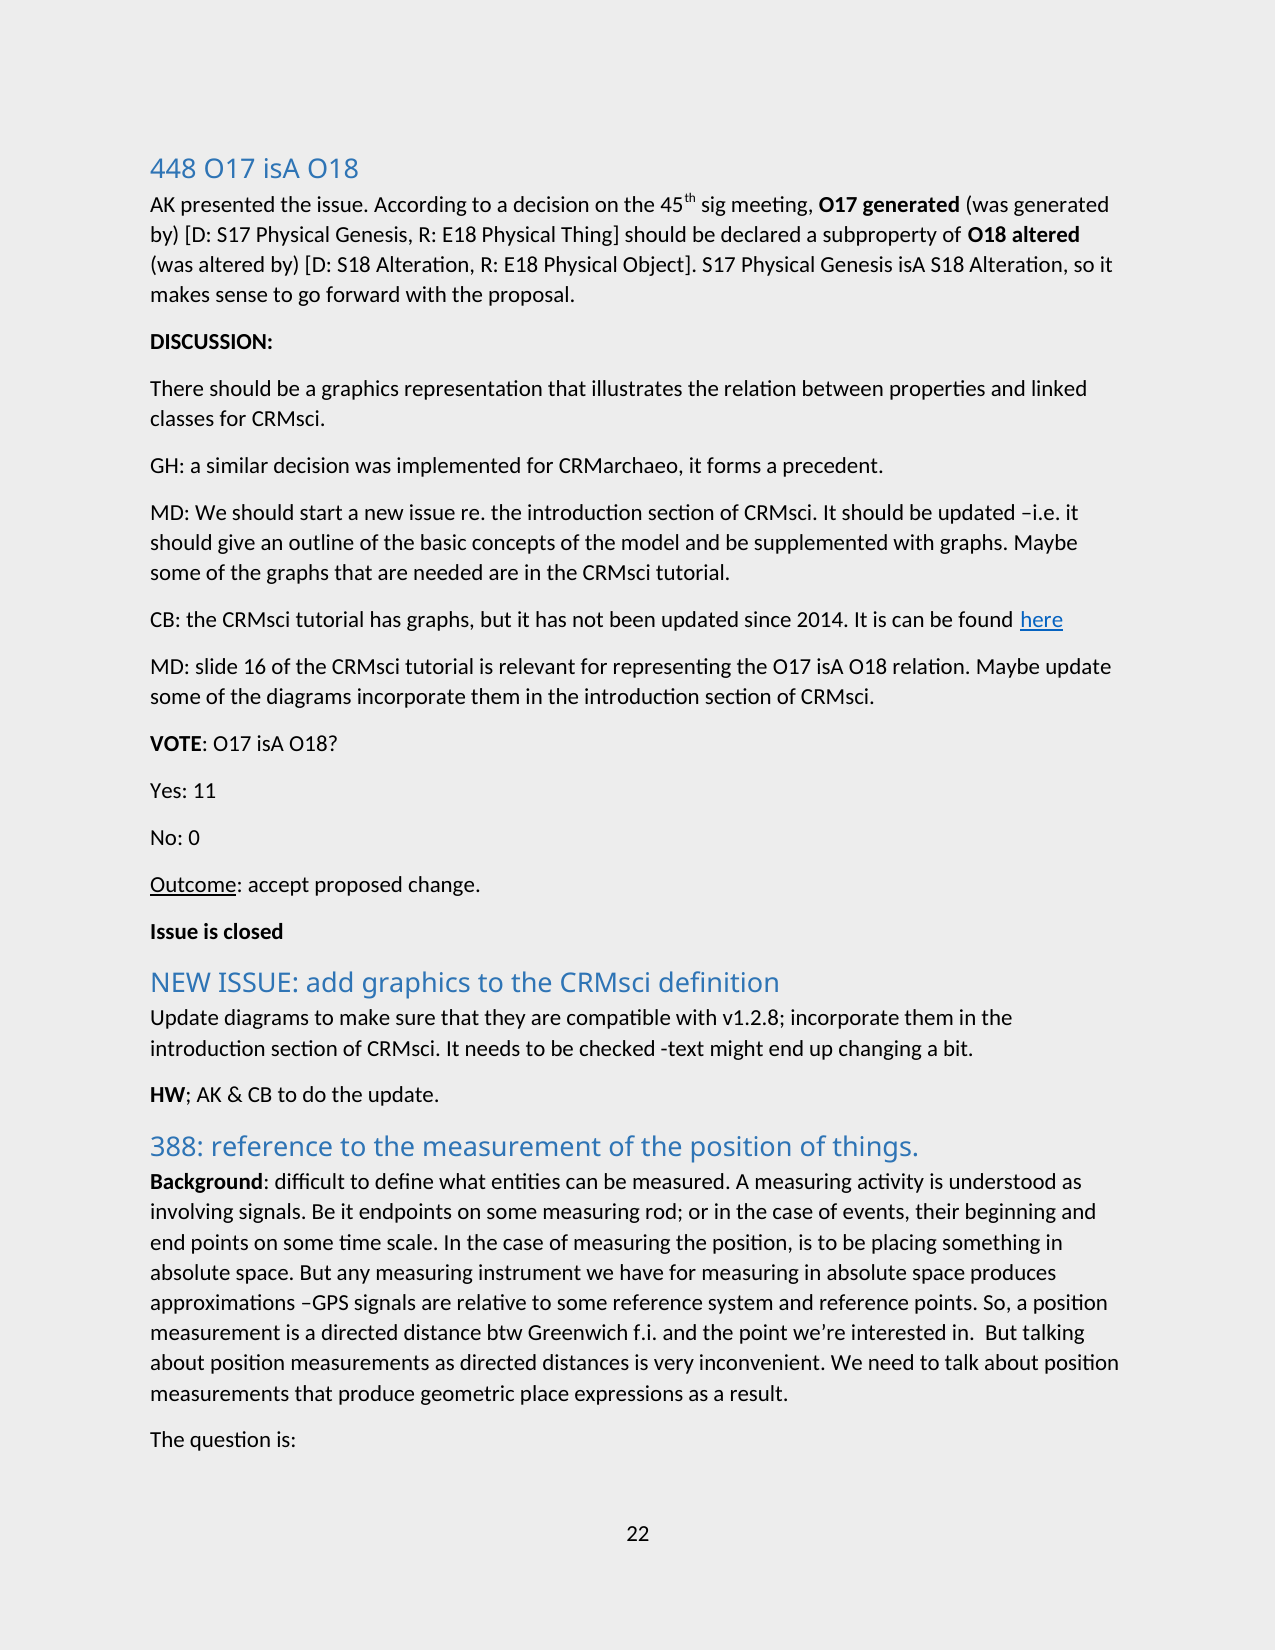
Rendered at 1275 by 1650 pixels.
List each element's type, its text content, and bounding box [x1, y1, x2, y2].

text MD: We should start a new issue re. the introduction section of CRMsci. It should be updated –i.e. it should give an outline of the basic concepts of the model and be supplemented with graphs. Maybe some of the graphs that are needed are in the CRMsci tutorial. [150, 498, 1125, 587]
text The question is: [150, 1426, 1125, 1454]
text Outcome: accept proposed change. [150, 870, 1125, 898]
text MD: slide 16 of the CRMsci tutorial is relevant for representing the O17 isA O18 relation. Maybe update some of the diagrams incorporate them in the introduction section of CRMsci. [150, 652, 1125, 711]
text GH: a similar decision was implemented for CRMarchaeo, it forms a precedent. [150, 451, 1125, 479]
text Background: difficult to define what entities can be measured. A measuring activity is understood as involving signals. Be it endpoints on some measuring rod; or in the case of events, their beginning and end points on some time scale. In the case of measuring the position, is to be placing something in absolute space. But any measuring instrument we have for measuring in absolute space produces approximations –GPS signals are relative to some reference system and reference points. So, a position measurement is a directed distance btw Greenwich f.i. and the point we’re interested in. But talking about position measurements as directed distances is very inconvenient. We need to talk about position measurements that produce geometric place expressions as a result. [150, 1167, 1125, 1407]
text Update diagrams to make sure that they are compatible with v1.2.8; incorporate them in the introduction section of CRMsci. It needs to be checked -text might end up changing a bit. [150, 1003, 1125, 1062]
text AK presented the issue. According to a decision on the 45th sig meeting, O17 generated (was generated by) [D: S17 Physical Genesis, R: E18 Physical Thing] should be declared a subproperty of O18 altered (was altered by) [D: S18 Alteration, R: E18 Physical Object]. S17 Physical Genesis isA S18 Alteration, so it makes sense to go forward with the proposal. [150, 190, 1125, 308]
text No: 0 [150, 823, 1125, 851]
text VOTE: O17 isA O18? [150, 729, 1125, 757]
text HW; AK & CB to do the update. [150, 1081, 1125, 1109]
text Yes: 11 [150, 776, 1125, 804]
text There should be a graphics representation that illustrates the relation between properties and linked classes for CRMsci. [150, 374, 1125, 432]
text CB: the CRMsci tutorial has graphs, but it has not been updated since 2014. It is can be found here [150, 605, 1125, 633]
text Issue is closed [150, 917, 1125, 945]
subtitle 448 O17 isA O18 [150, 150, 1125, 187]
text DISCUSSION: [150, 327, 1125, 355]
subtitle 388: reference to the measurement of the position of things. [150, 1127, 1125, 1164]
subtitle NEW ISSUE: add graphics to the CRMsci definition [150, 964, 1125, 1001]
